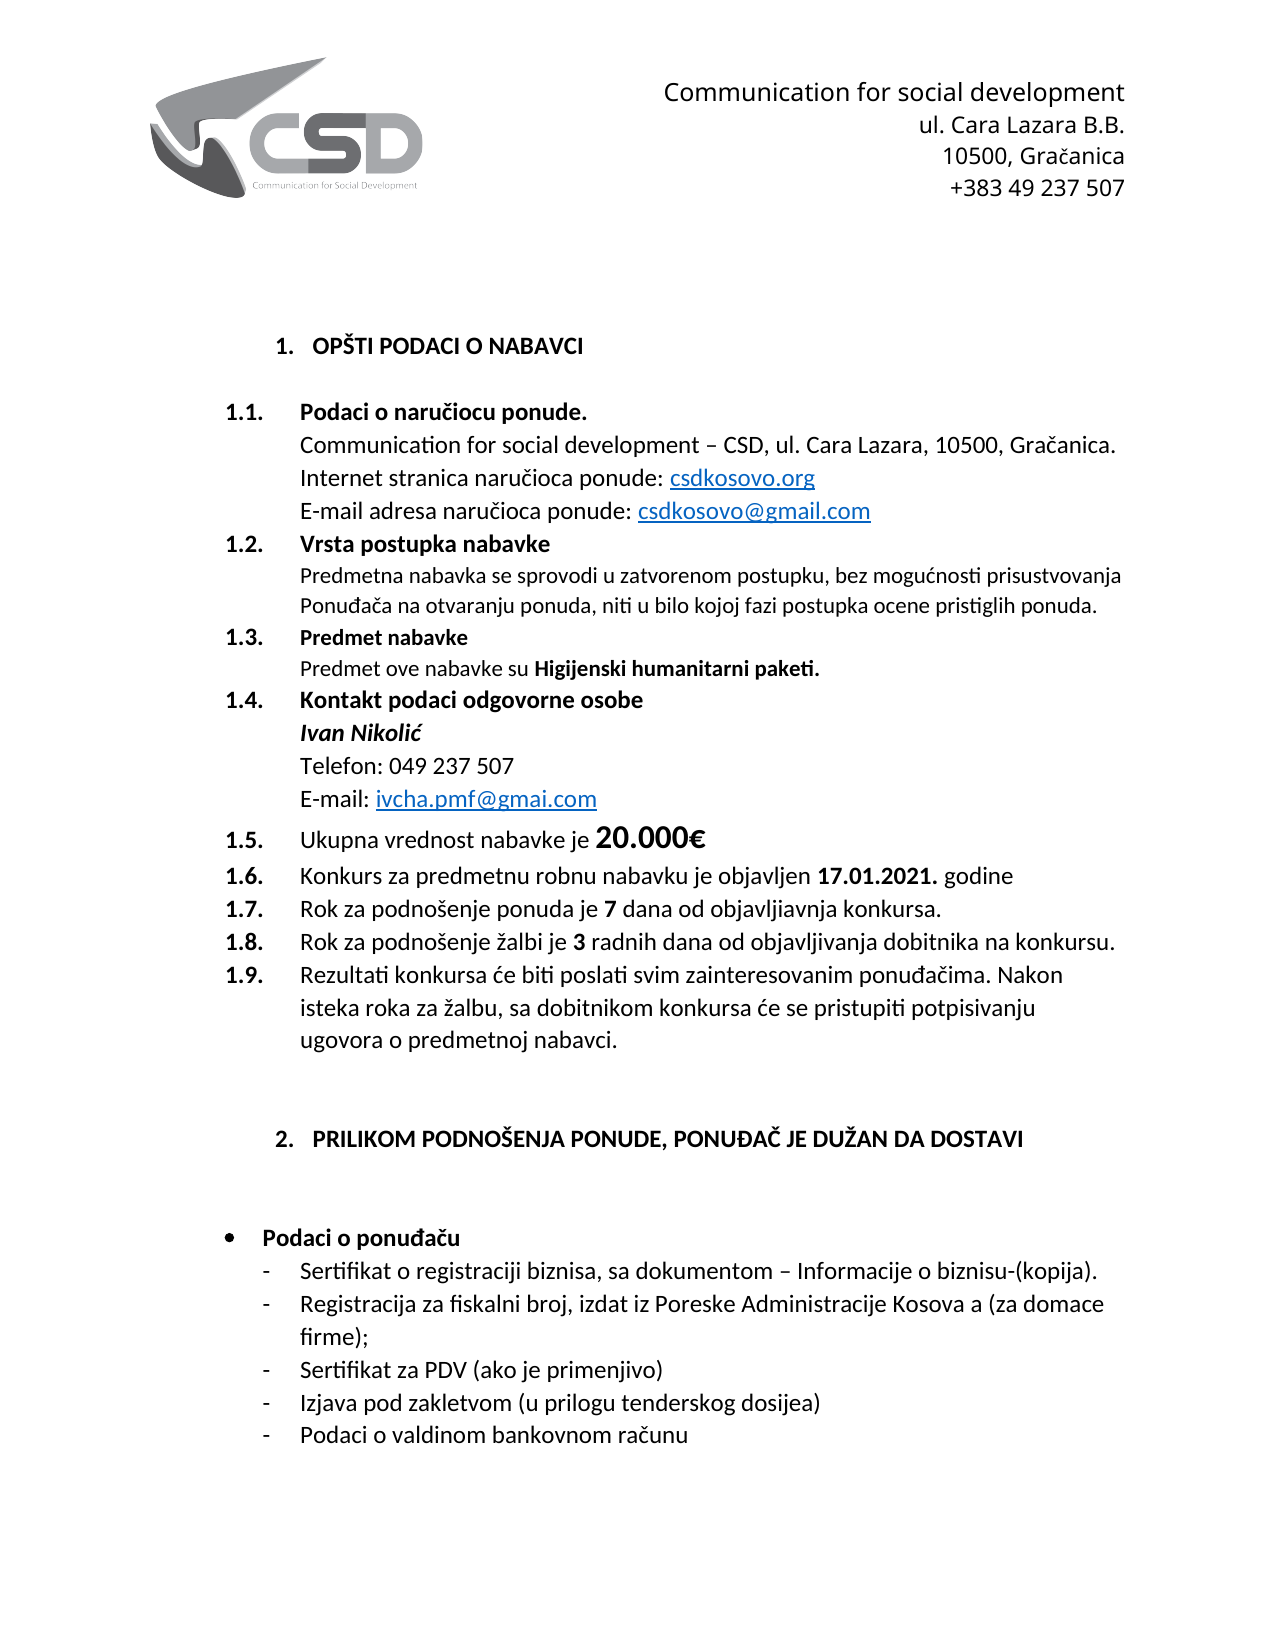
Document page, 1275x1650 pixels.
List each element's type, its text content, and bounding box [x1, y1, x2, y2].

list PRILIKOM PODNOŠENJA PONUDE, PONUĐAČ JE DUŽAN DA DOSTAVI [275, 1123, 1125, 1154]
list Rok za podnošenje žalbi je 3 radnih dana od objavljivanja dobitnika na konkursu. [225, 926, 1125, 956]
list Podaci o naručiocu ponude. [225, 396, 1125, 427]
list Sertifikat o registraciji biznisa, sa dokumentom – Informacije o biznisu-(kopija). [262, 1255, 1125, 1286]
list E-mail: ivcha.pmf@gmai.com [300, 783, 1125, 814]
list Podaci o valdinom bankovnom računu [262, 1419, 1125, 1450]
list Vrsta postupka nabavke [225, 528, 1125, 558]
list E-mail adresa naručioca ponude: csdkosovo@gmail.com [300, 495, 1125, 526]
list Rezultati konkursa će biti poslati svim zainteresovanim ponuđačima. Nakon isteka roka za žalbu, sa dobitnikom konkursa će se pristupiti potpisivanju ugovora o predmetnoj nabavci. [225, 959, 1125, 1055]
list Telefon: 049 237 507 [300, 750, 1125, 781]
list Predmet ove nabavke su Higijenski humanitarni paketi. [300, 654, 1125, 682]
list Podaci o ponuđaču [225, 1222, 1125, 1253]
list Izjava pod zakletvom (u prilogu tenderskog dosijea) [262, 1387, 1125, 1417]
list Internet stranica naručioca ponude: csdkosovo.org [300, 462, 1125, 493]
list Predmet nabavke [225, 621, 1125, 652]
list OPŠTI PODACI O NABAVCI [275, 330, 1125, 361]
list Rok za podnošenje ponuda je 7 dana od objavljiavnja konkursa. [225, 893, 1125, 923]
list Communication for social development – CSD, ul. Cara Lazara, 10500, Gračanica. [300, 429, 1125, 460]
list Registracija za fiskalni broj, izdat iz Poreske Administracije Kosova a (za domace firme); [262, 1288, 1125, 1351]
list Konkurs za predmetnu robnu nabavku je objavljen 17.01.2021. godine [225, 860, 1125, 891]
list Kontakt podaci odgovorne osobe [225, 684, 1125, 715]
list Predmetna nabavka se sprovodi u zatvorenom postupku, bez mogućnosti prisustvovanja Ponuđača na otvaranju ponuda, niti u bilo kojoj fazi postupka ocene pristiglih ponuda. [300, 561, 1125, 619]
list Ukupna vrednost nabavke je 20.000€ [225, 816, 1125, 857]
picture [150, 57, 423, 198]
list Ivan Nikolić [300, 717, 1125, 748]
list Sertifikat za PDV (ako je primenjivo) [262, 1354, 1125, 1384]
